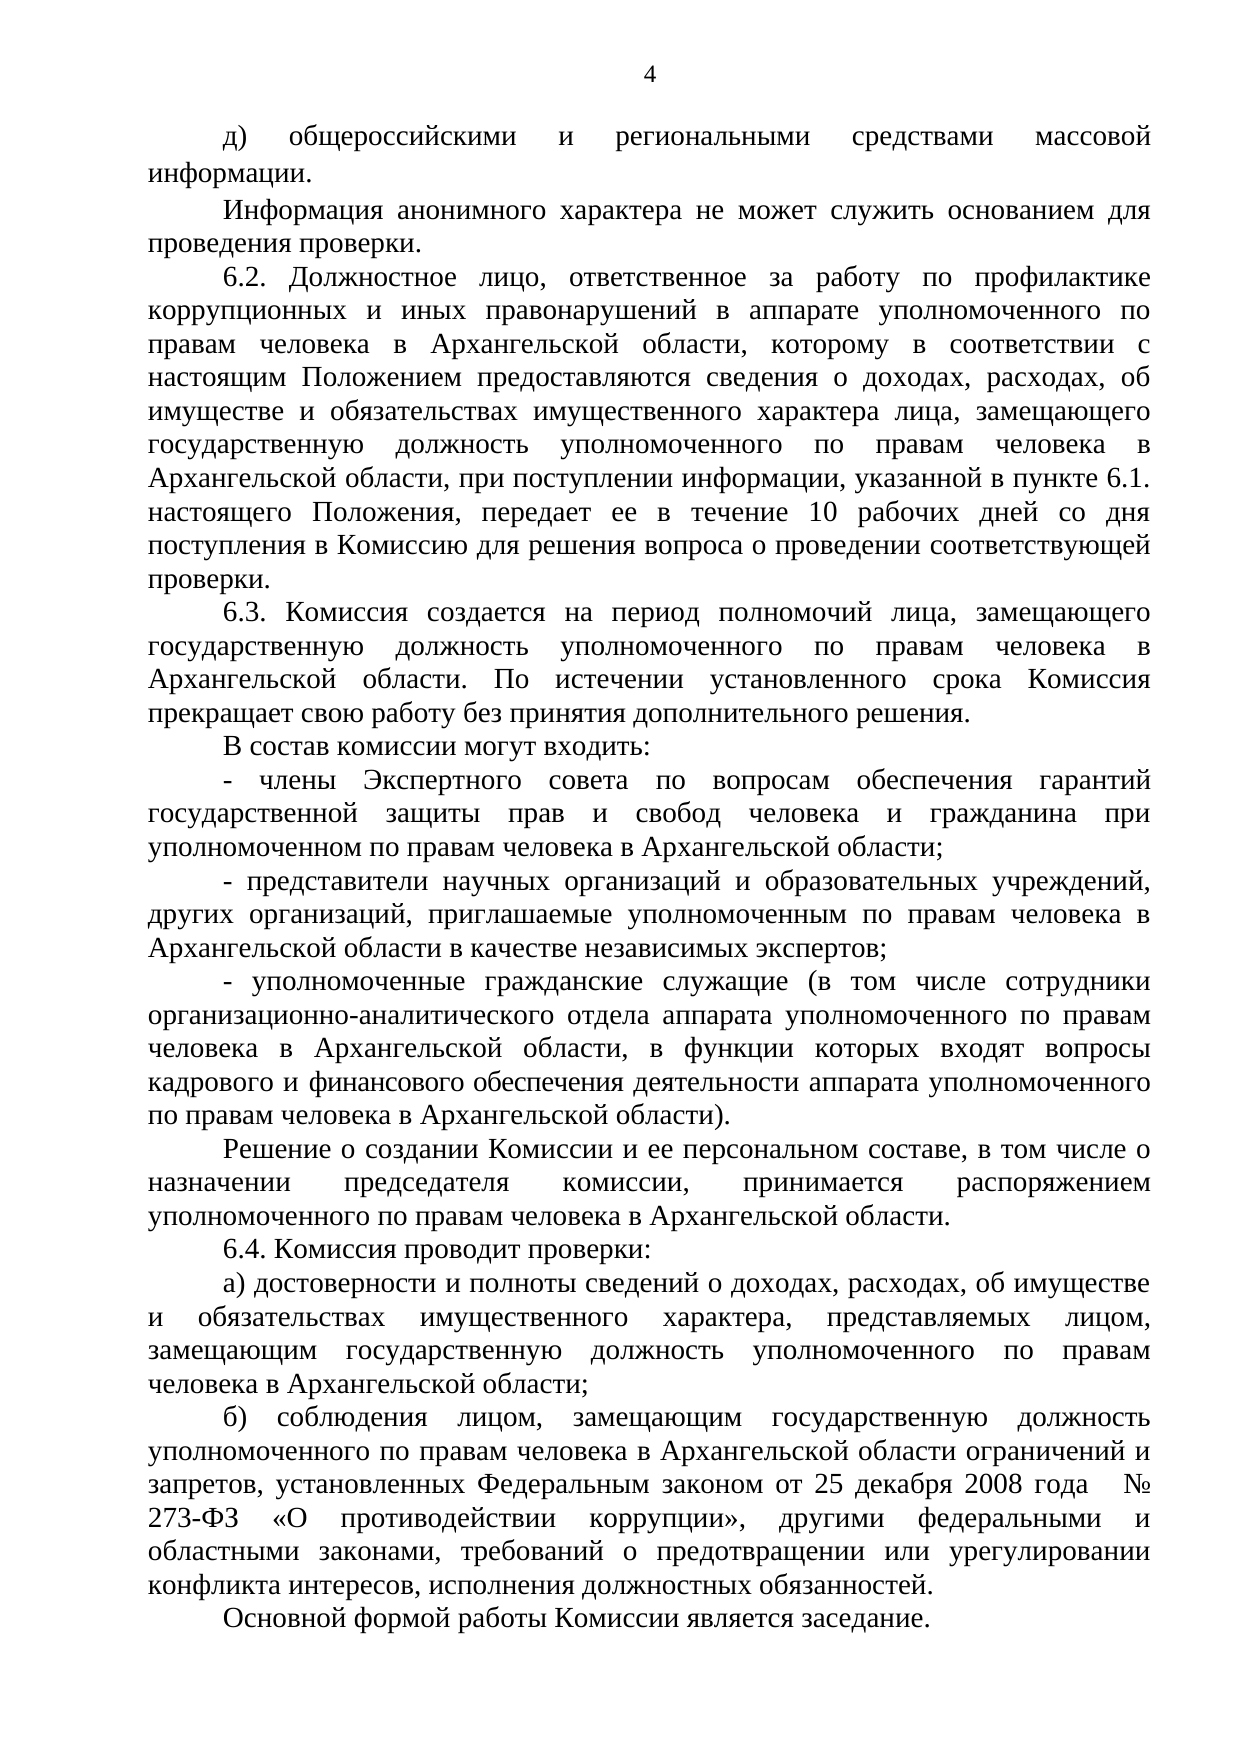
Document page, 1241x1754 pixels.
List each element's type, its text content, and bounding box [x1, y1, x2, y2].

text д) общероссийскими и региональными средствами массовой информации. [148, 118, 1152, 188]
text а) достоверности и полноты сведений о доходах, расходах, об имуществе и обязательствах имущественного характера, представляемых лицом, замещающим государственную должность уполномоченного по правам человека в Архангельской области; [148, 1265, 1152, 1399]
text Информация анонимного характера не может служить основанием для проведения проверки. [148, 192, 1152, 259]
text б) соблюдения лицом, замещающим государственную должность уполномоченного по правам человека в Архангельской области ограничений и запретов, установленных Федеральным законом от 25 декабря 2008 года № 273-ФЗ «О противодействии коррупции», другими федеральными и областными законами, требований о предотвращении или урегулировании конфликта интересов, исполнения должностных обязанностей. [148, 1399, 1152, 1601]
text - представители научных организаций и образовательных учреждений, других организаций, приглашаемые уполномоченным по правам человека в Архангельской области в качестве независимых экспертов; [148, 863, 1152, 963]
text 6.2. Должностное лицо, ответственное за работу по профилактике коррупционных и иных правонарушений в аппарате уполномоченного по правам человека в Архангельской области, которому в соответствии с настоящим Положением предоставляются сведения о доходах, расходах, об имуществе и обязательствах имущественного характера лица, замещающего государственную должность уполномоченного по правам человека в Архангельской области, при поступлении информации, указанной в пункте 6.1. настоящего Положения, передает ее в течение 10 рабочих дней со дня поступления в Комиссию для решения вопроса о проведении соответствующей проверки. [148, 259, 1152, 594]
text Решение о создании Комиссии и ее персональном составе, в том числе о назначении председателя комиссии, принимается распоряжением уполномоченного по правам человека в Архангельской области. [148, 1131, 1152, 1232]
text 6.3. Комиссия создается на период полномочий лица, замещающего государственную должность уполномоченного по правам человека в Архангельской области. По истечении установленного срока Комиссия прекращает свою работу без принятия дополнительного решения. [148, 594, 1152, 728]
text Основной формой работы Комиссии является заседание. [148, 1601, 1152, 1634]
text - уполномоченные гражданские служащие (в том числе сотрудники организационно-аналитического отдела аппарата уполномоченного по правам человека в Архангельской области, в функции которых входят вопросы кадрового и финансового обеспечения деятельности аппарата уполномоченного по правам человека в Архангельской области). [148, 963, 1152, 1131]
text 6.4. Комиссия проводит проверки: [148, 1232, 1152, 1265]
text В состав комиссии могут входить: [148, 728, 1152, 762]
text - члены Экспертного совета по вопросам обеспечения гарантий государственной защиты прав и свобод человека и гражданина при уполномоченном по правам человека в Архангельской области; [148, 762, 1152, 863]
